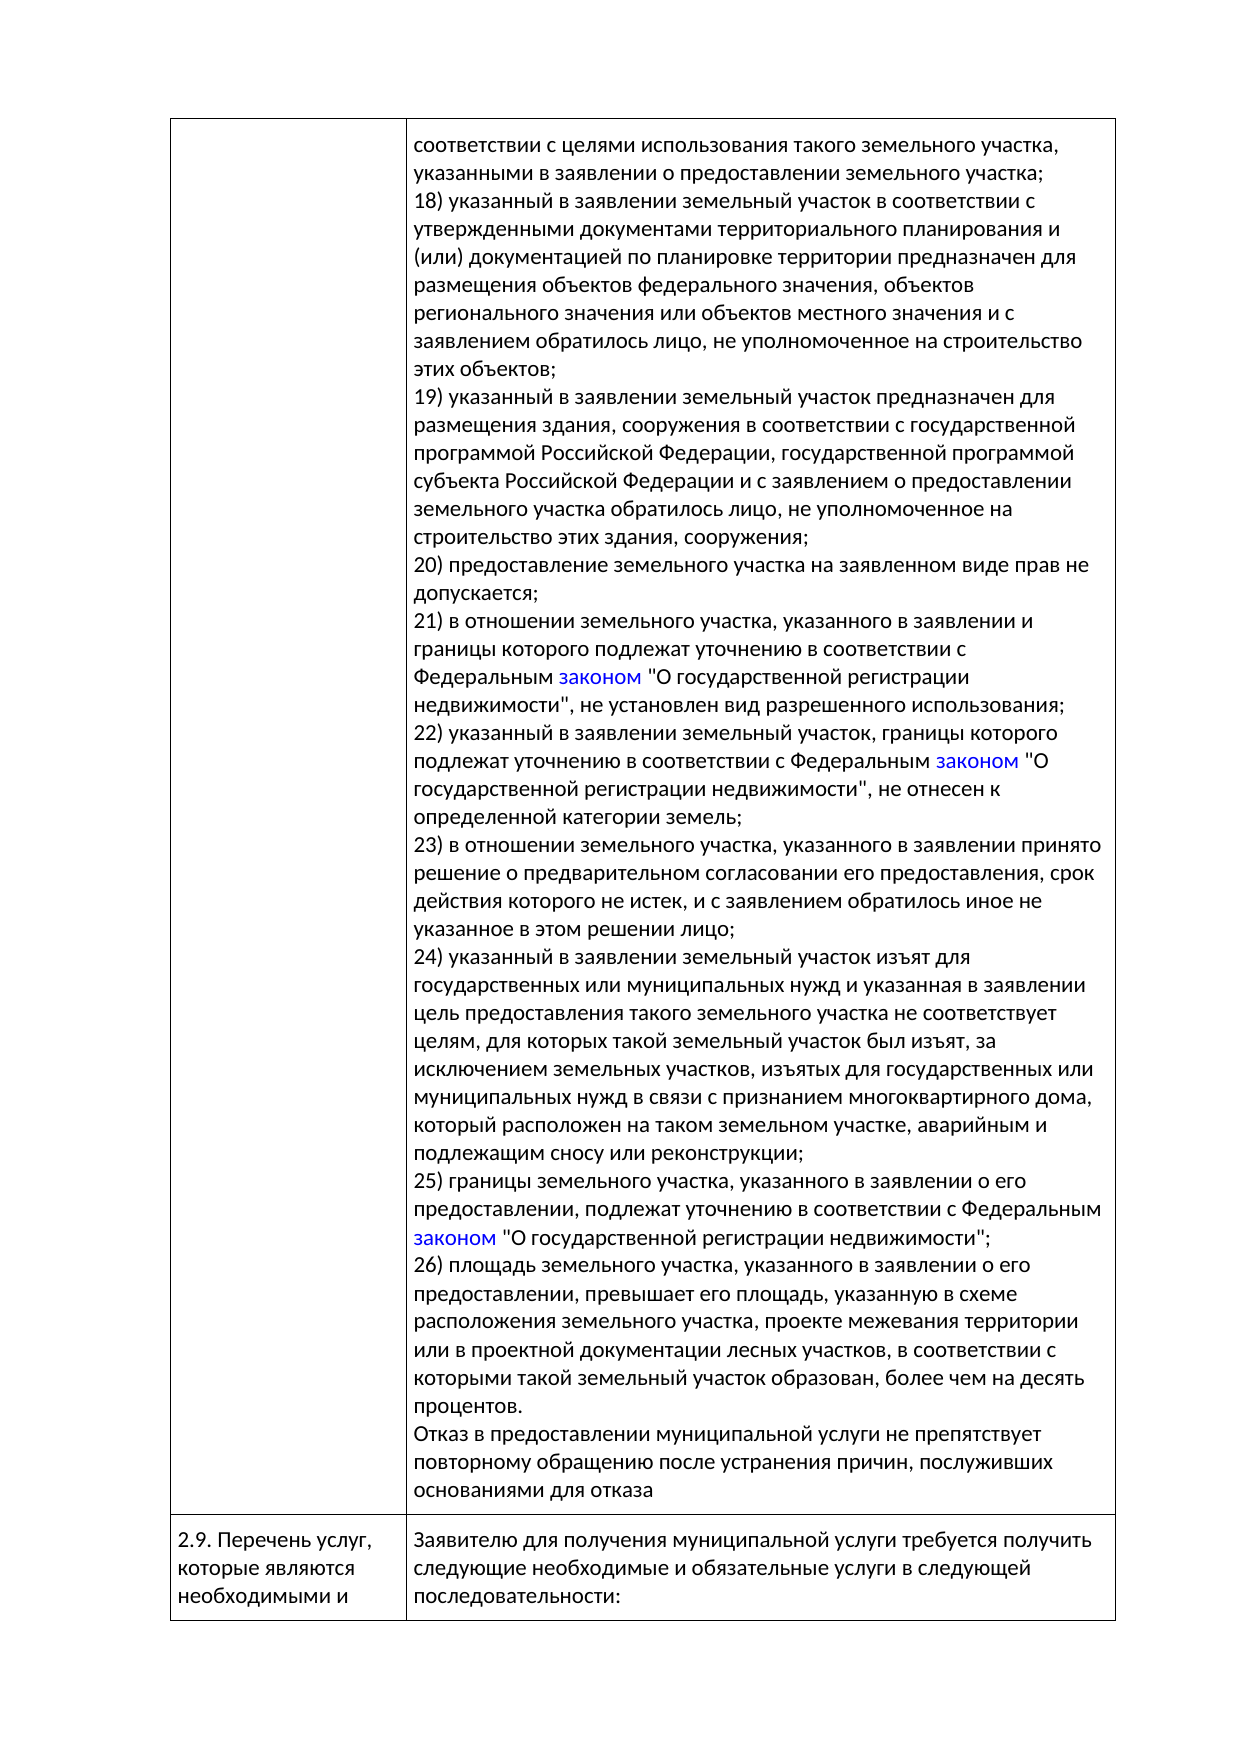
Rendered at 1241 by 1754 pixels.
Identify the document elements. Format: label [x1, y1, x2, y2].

table_cell [171, 119, 406, 1513]
table_cell [407, 119, 1115, 1513]
table_cell [407, 1515, 1115, 1620]
table_cell [171, 1515, 406, 1620]
